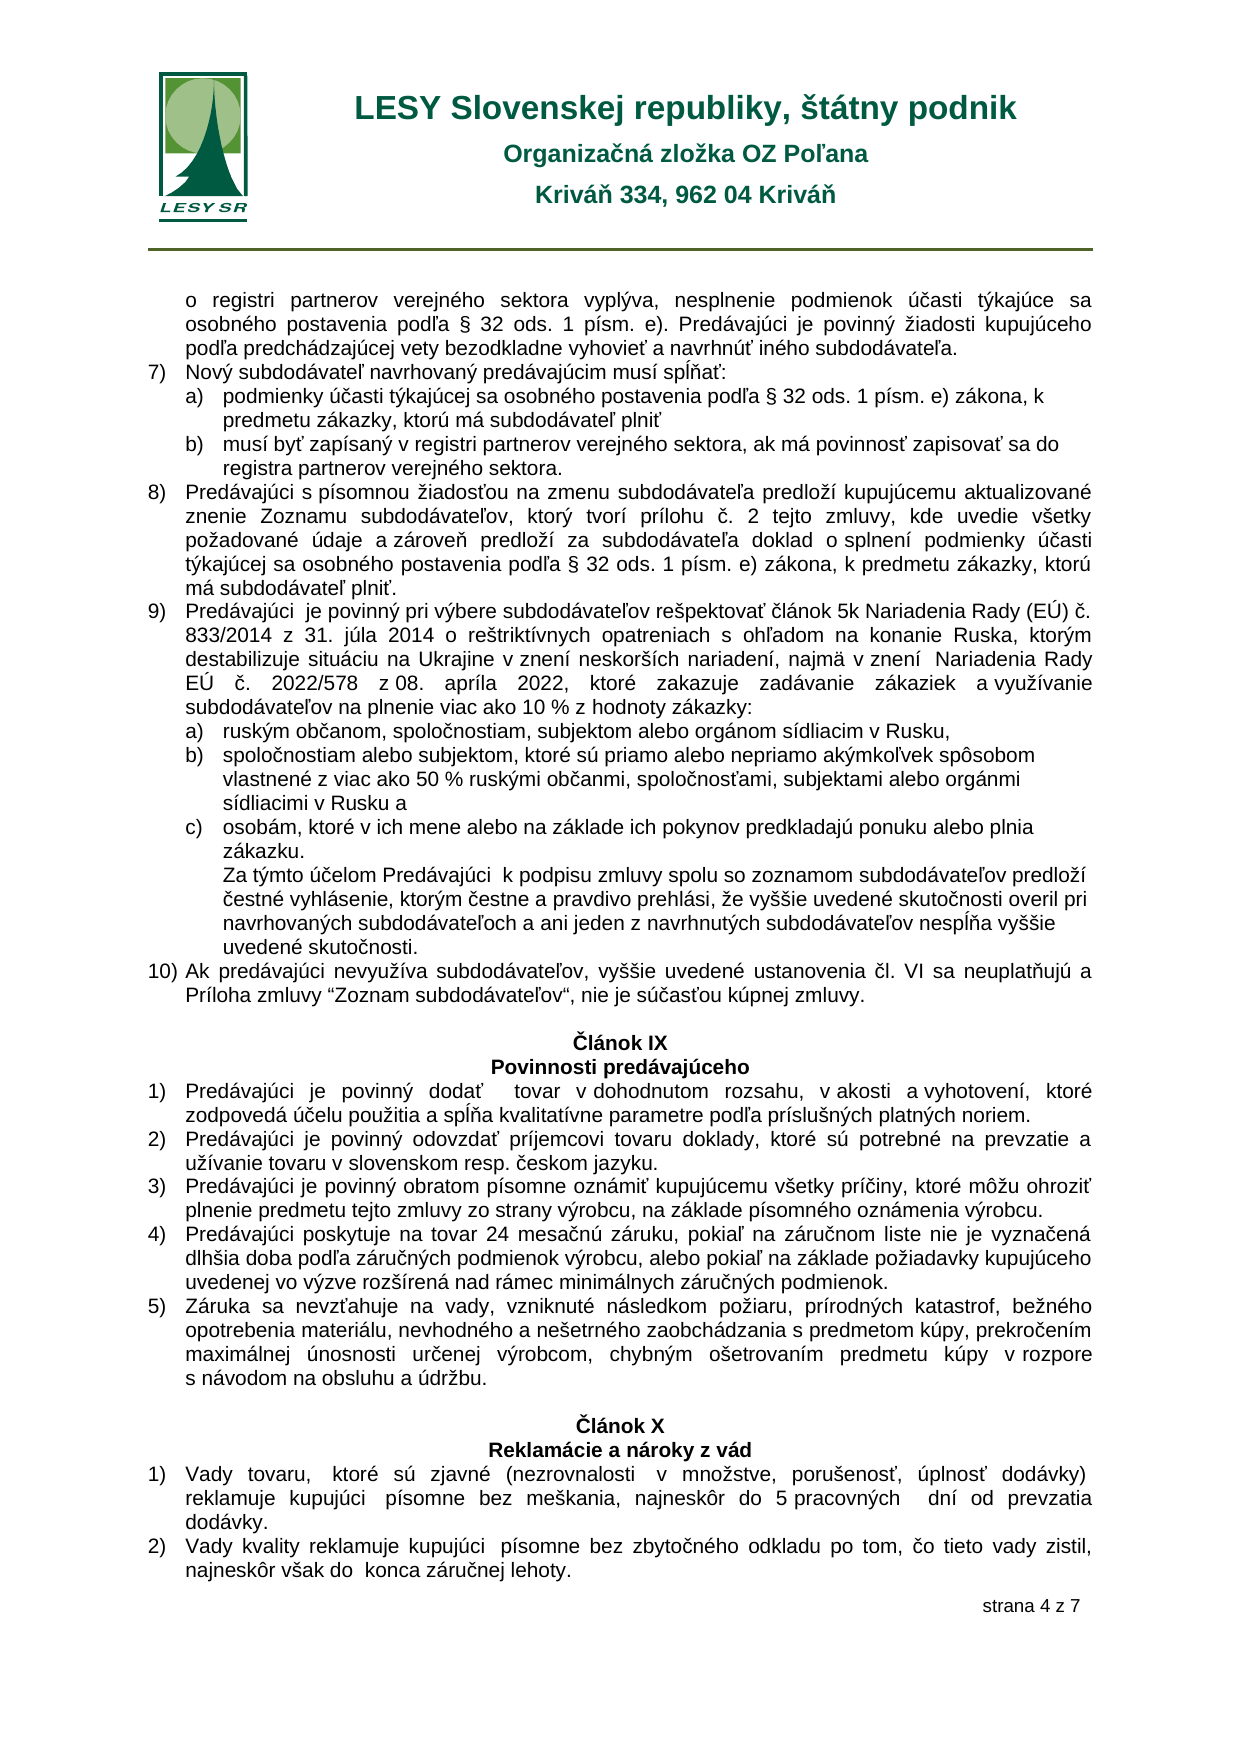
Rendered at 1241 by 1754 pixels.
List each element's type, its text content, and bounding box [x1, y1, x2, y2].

list podmienky účasti týkajúcej sa osobného postavenia podľa § 32 ods. 1 písm. e) zákona, k predmetu zákazky, ktorú má subdodávateľ plniť [185, 384, 1093, 432]
list ruským občanom, spoločnostiam, subjektom alebo orgánom sídliacim v Rusku, [185, 719, 1093, 743]
list Za týmto účelom Predávajúci k podpisu zmluvy spolu so zoznamom subdodávateľov predloží čestné vyhlásenie, ktorým čestne a pravdivo prehlási, že vyššie uvedené skutočnosti overil pri navrhovaných subdodávateľoch a ani jeden z navrhnutých subdodávateľov nespĺňa vyššie uvedené skutočnosti. [223, 863, 1093, 959]
list musí byť zapísaný v registri partnerov verejného sektora, ak má povinnosť zapisovať sa do registra partnerov verejného sektora. [185, 432, 1093, 479]
list Predávajúci je povinný odovzdať príjemcovi tovaru doklady, ktoré sú potrebné na prevzatie a užívanie tovaru v slovenskom resp. českom jazyku. [148, 1126, 1093, 1174]
list Predávajúci poskytuje na tovar 24 mesačnú záruku, pokiaľ na záručnom liste nie je vyznačená dlhšia doba podľa záručných podmienok výrobcu, alebo pokiaľ na základe požiadavky kupujúceho uvedenej vo výzve rozšírená nad rámec minimálnych záručných podmienok. [148, 1222, 1093, 1294]
list Ak predávajúci nevyužíva subdodávateľov, vyššie uvedené ustanovenia čl. VI sa neuplatňujú a Príloha zmluvy “Zoznam subdodávateľov“, nie je súčasťou kúpnej zmluvy. [148, 959, 1093, 1007]
text Reklamácie a nároky z vád [148, 1438, 1093, 1462]
list Vady tovaru, ktoré sú zjavné (nezrovnalosti v množstve, porušenosť, úplnosť dodávky) reklamuje kupujúci písomne bez meškania, najneskôr do 5 pracovných dní od prevzatia dodávky. [148, 1462, 1093, 1534]
list spoločnostiam alebo subjektom, ktoré sú priamo alebo nepriamo akýmkoľvek spôsobom vlastnené z viac ako 50 % ruskými občanmi, spoločnosťami, subjektami alebo orgánmi sídliacimi v Rusku a [185, 743, 1093, 815]
list osobám, ktoré v ich mene alebo na základe ich pokynov predkladajú ponuku alebo plnia zákazku. [185, 815, 1093, 863]
list Nový subdodávateľ navrhovaný predávajúcim musí spĺňať: [148, 360, 1093, 384]
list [148, 288, 1093, 360]
list Záruka sa nevzťahuje na vady, vzniknuté následkom požiaru, prírodných katastrof, bežného opotrebenia materiálu, nevhodného a nešetrného zaobchádzania s predmetom kúpy, prekročením maximálnej únosnosti určenej výrobcom, chybným ošetrovaním predmetu kúpy v rozpore s návodom na obsluhu a údržbu. [148, 1294, 1093, 1390]
list Predávajúci je povinný dodať tovar v dohodnutom rozsahu, v akosti a vyhotovení, ktoré zodpovedá účelu použitia a spĺňa kvalitatívne parametre podľa príslušných platných noriem. [148, 1078, 1093, 1126]
list Vady kvality reklamuje kupujúci písomne bez zbytočného odkladu po tom, čo tieto vady zistil, najneskôr však do konca záručnej lehoty. [148, 1534, 1093, 1582]
list Predávajúci s písomnou žiadosťou na zmenu subdodávateľa predloží kupujúcemu aktualizované znenie Zoznamu subdodávateľov, ktorý tvorí prílohu č. 2 tejto zmluvy, kde uvedie všetky požadované údaje a zároveň predloží za subdodávateľa doklad o splnení podmienky účasti týkajúcej sa osobného postavenia podľa § 32 ods. 1 písm. e) zákona, k predmetu zákazky, ktorú má subdodávateľ plniť. [148, 479, 1093, 599]
list Predávajúci je povinný pri výbere subdodávateľov rešpektovať článok 5k Nariadenia Rady (EÚ) č. 833/2014 z 31. júla 2014 o reštriktívnych opatreniach s ohľadom na konanie Ruska, ktorým destabilizuje situáciu na Ukrajine v znení neskorších nariadení, najmä v znení Nariadenia Rady EÚ č. 2022/578 z 08. apríla 2022, ktoré zakazuje zadávanie zákaziek a využívanie subdodávateľov na plnenie viac ako 10 % z hodnoty zákazky: [148, 599, 1093, 719]
text Povinnosti predávajúceho [148, 1054, 1093, 1078]
list Predávajúci je povinný obratom písomne oznámiť kupujúcemu všetky príčiny, ktoré môžu ohroziť plnenie predmetu tejto zmluvy zo strany výrobcu, na základe písomného oznámenia výrobcu. [148, 1174, 1093, 1222]
text Článok X [148, 1414, 1093, 1438]
text Článok IX [148, 1031, 1093, 1054]
